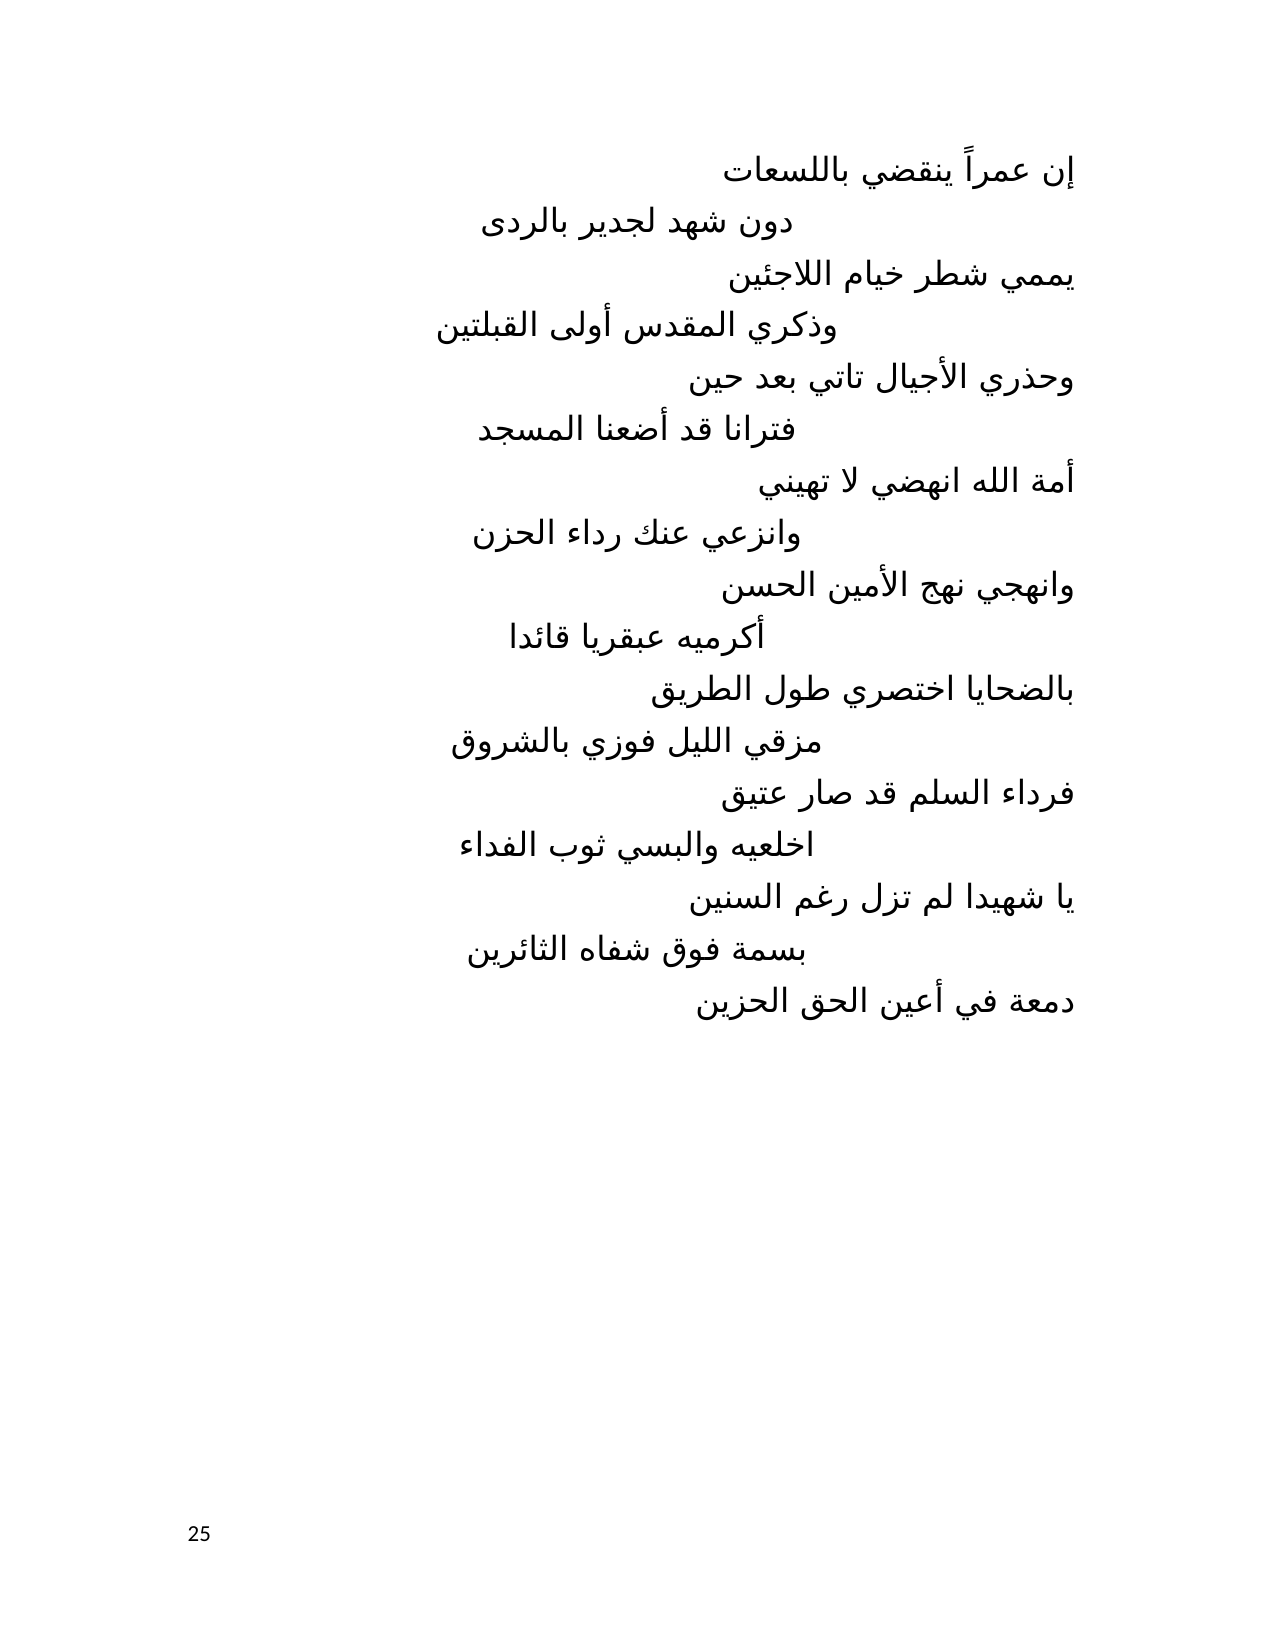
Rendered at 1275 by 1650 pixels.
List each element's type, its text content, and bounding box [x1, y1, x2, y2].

table_header إن عمراً ينقضي باللسعات [188, 150, 1086, 202]
table_cell يممي شطر خيام اللاجئين [188, 254, 1086, 306]
table_cell وانهجي نهج الأمين الحسن [188, 566, 1086, 618]
table_cell اخلعيه والبسي ثوب الفداء [188, 826, 1086, 878]
table_cell أكرميه عبقريا قائدا [188, 618, 1086, 670]
table_cell بسمة فوق شفاه الثائرين [188, 930, 1086, 982]
table_cell فترانا قد أضعنا المسجد [188, 410, 1086, 462]
table_cell يا شهيدا لم تزل رغم السنين [188, 878, 1086, 930]
table_cell فرداء السلم قد صار عتيق [188, 774, 1086, 826]
table_cell دون شهد لجدير بالردى [188, 202, 1086, 254]
table_cell أمة الله انهضي لا تهيني [188, 462, 1086, 514]
table_cell وذكري المقدس أولى القبلتين [188, 306, 1086, 358]
table_cell مزقي الليل فوزي بالشروق [188, 722, 1086, 774]
table_cell وانزعي عنك رداء الحزن [188, 514, 1086, 566]
table_cell وحذري الأجيال تاتي بعد حين [188, 358, 1086, 410]
table_cell دمعة في أعين الحق الحزين [188, 982, 1086, 1034]
table_cell بالضحايا اختصري طول الطريق [188, 670, 1086, 722]
